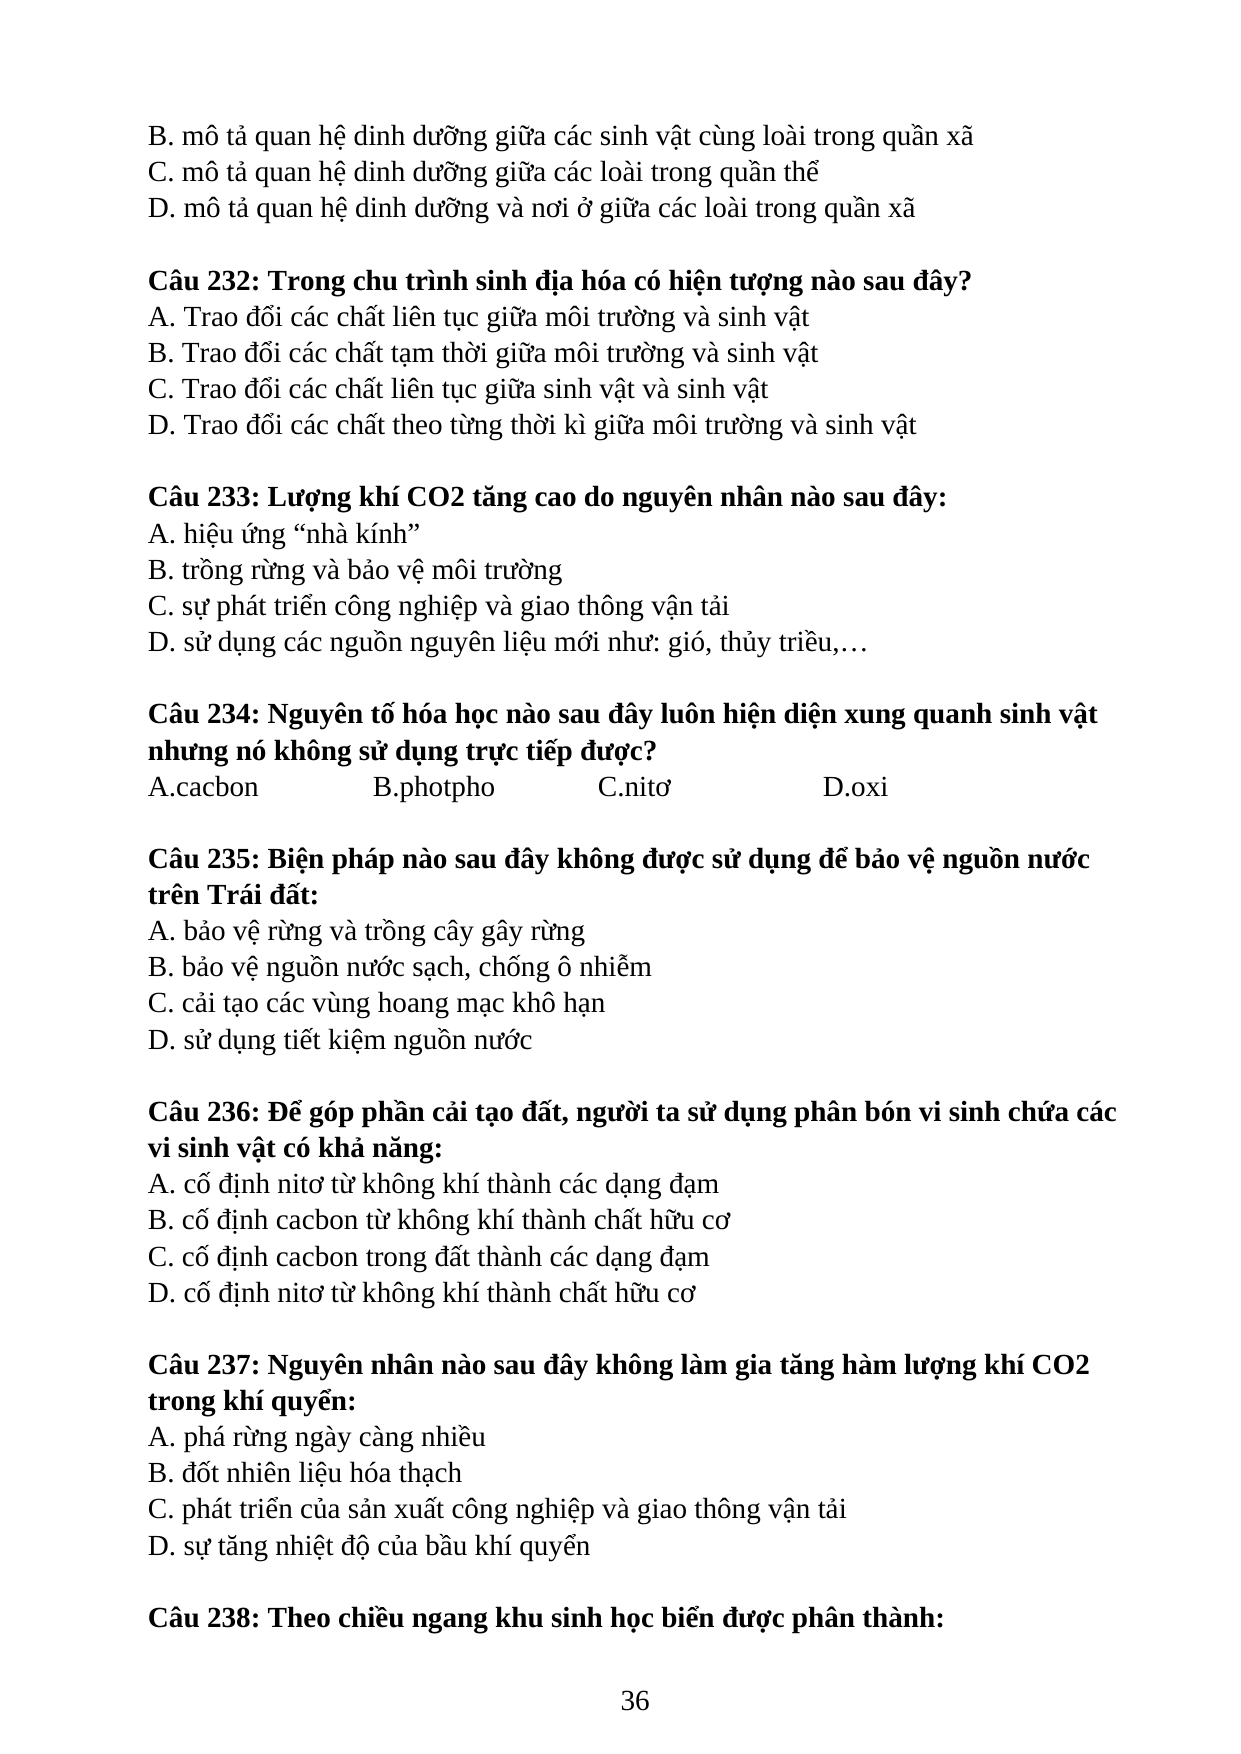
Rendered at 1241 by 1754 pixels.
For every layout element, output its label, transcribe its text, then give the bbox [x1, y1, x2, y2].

text Câu 232: Trong chu trình sinh địa hóa có hiện tượng nào sau đây? [148, 263, 1122, 296]
text B. Trao đổi các chất tạm thời giữa môi trường và sinh vật [148, 335, 1122, 368]
text D. cố định nitơ từ không khí thành chất hữu cơ [148, 1275, 1122, 1308]
text A. Trao đổi các chất liên tục giữa môi trường và sinh vật [148, 299, 1122, 332]
text D. Trao đổi các chất theo từng thời kì giữa môi trường và sinh vật [148, 407, 1122, 441]
text C. Trao đổi các chất liên tục giữa sinh vật và sinh vật [148, 371, 1122, 405]
text B. bảo vệ nguồn nước sạch, chống ô nhiễm [148, 949, 1122, 983]
text C. cố định cacbon trong đất thành các dạng đạm [148, 1239, 1122, 1272]
text Câu 236: Để góp phần cải tạo đất, người ta sử dụng phân bón vi sinh chứa các vi sinh vật có khả năng: [148, 1094, 1122, 1164]
text D. sự tăng nhiệt độ của bầu khí quyển [148, 1528, 1122, 1561]
text B. trồng rừng và bảo vệ môi trường [148, 552, 1122, 585]
text Câu 234: Nguyên tố hóa học nào sau đây luôn hiện diện xung quanh sinh vật nhưng nó không sử dụng trực tiếp được? [148, 696, 1122, 766]
text A. cố định nitơ từ không khí thành các dạng đạm [148, 1166, 1122, 1200]
text A. phá rừng ngày càng nhiều [148, 1419, 1122, 1453]
text C. cải tạo các vùng hoang mạc khô hạn [148, 986, 1122, 1019]
text B. cố định cacbon từ không khí thành chất hữu cơ [148, 1202, 1122, 1236]
text Câu 238: Theo chiều ngang khu sinh học biển được phân thành: [148, 1600, 1122, 1634]
text D. mô tả quan hệ dinh dưỡng và nơi ở giữa các loài trong quần xã [148, 190, 1122, 224]
text A. bảo vệ rừng và trồng cây gây rừng [148, 913, 1122, 947]
text C. phát triển của sản xuất công nghiệp và giao thông vận tải [148, 1492, 1122, 1525]
text B. mô tả quan hệ dinh dưỡng giữa các sinh vật cùng loài trong quần xã [148, 118, 1122, 152]
text A.cacbon B.photpho C.nitơ D.oxi [148, 769, 1122, 802]
text Câu 233: Lượng khí CO2 tăng cao do nguyên nhân nào sau đây: [148, 479, 1122, 513]
text Câu 237: Nguyên nhân nào sau đây không làm gia tăng hàm lượng khí CO2 trong khí quyển: [148, 1347, 1122, 1417]
text B. đốt nhiên liệu hóa thạch [148, 1456, 1122, 1489]
text A. hiệu ứng “nhà kính” [148, 516, 1122, 549]
text D. sử dụng tiết kiệm nguồn nước [148, 1022, 1122, 1055]
text D. sử dụng các nguồn nguyên liệu mới như: gió, thủy triều,… [148, 624, 1122, 658]
text Câu 235: Biện pháp nào sau đây không được sử dụng để bảo vệ nguồn nước trên Trái đất: [148, 841, 1122, 911]
text C. mô tả quan hệ dinh dưỡng giữa các loài trong quần thể [148, 154, 1122, 188]
text C. sự phát triển công nghiệp và giao thông vận tải [148, 588, 1122, 622]
